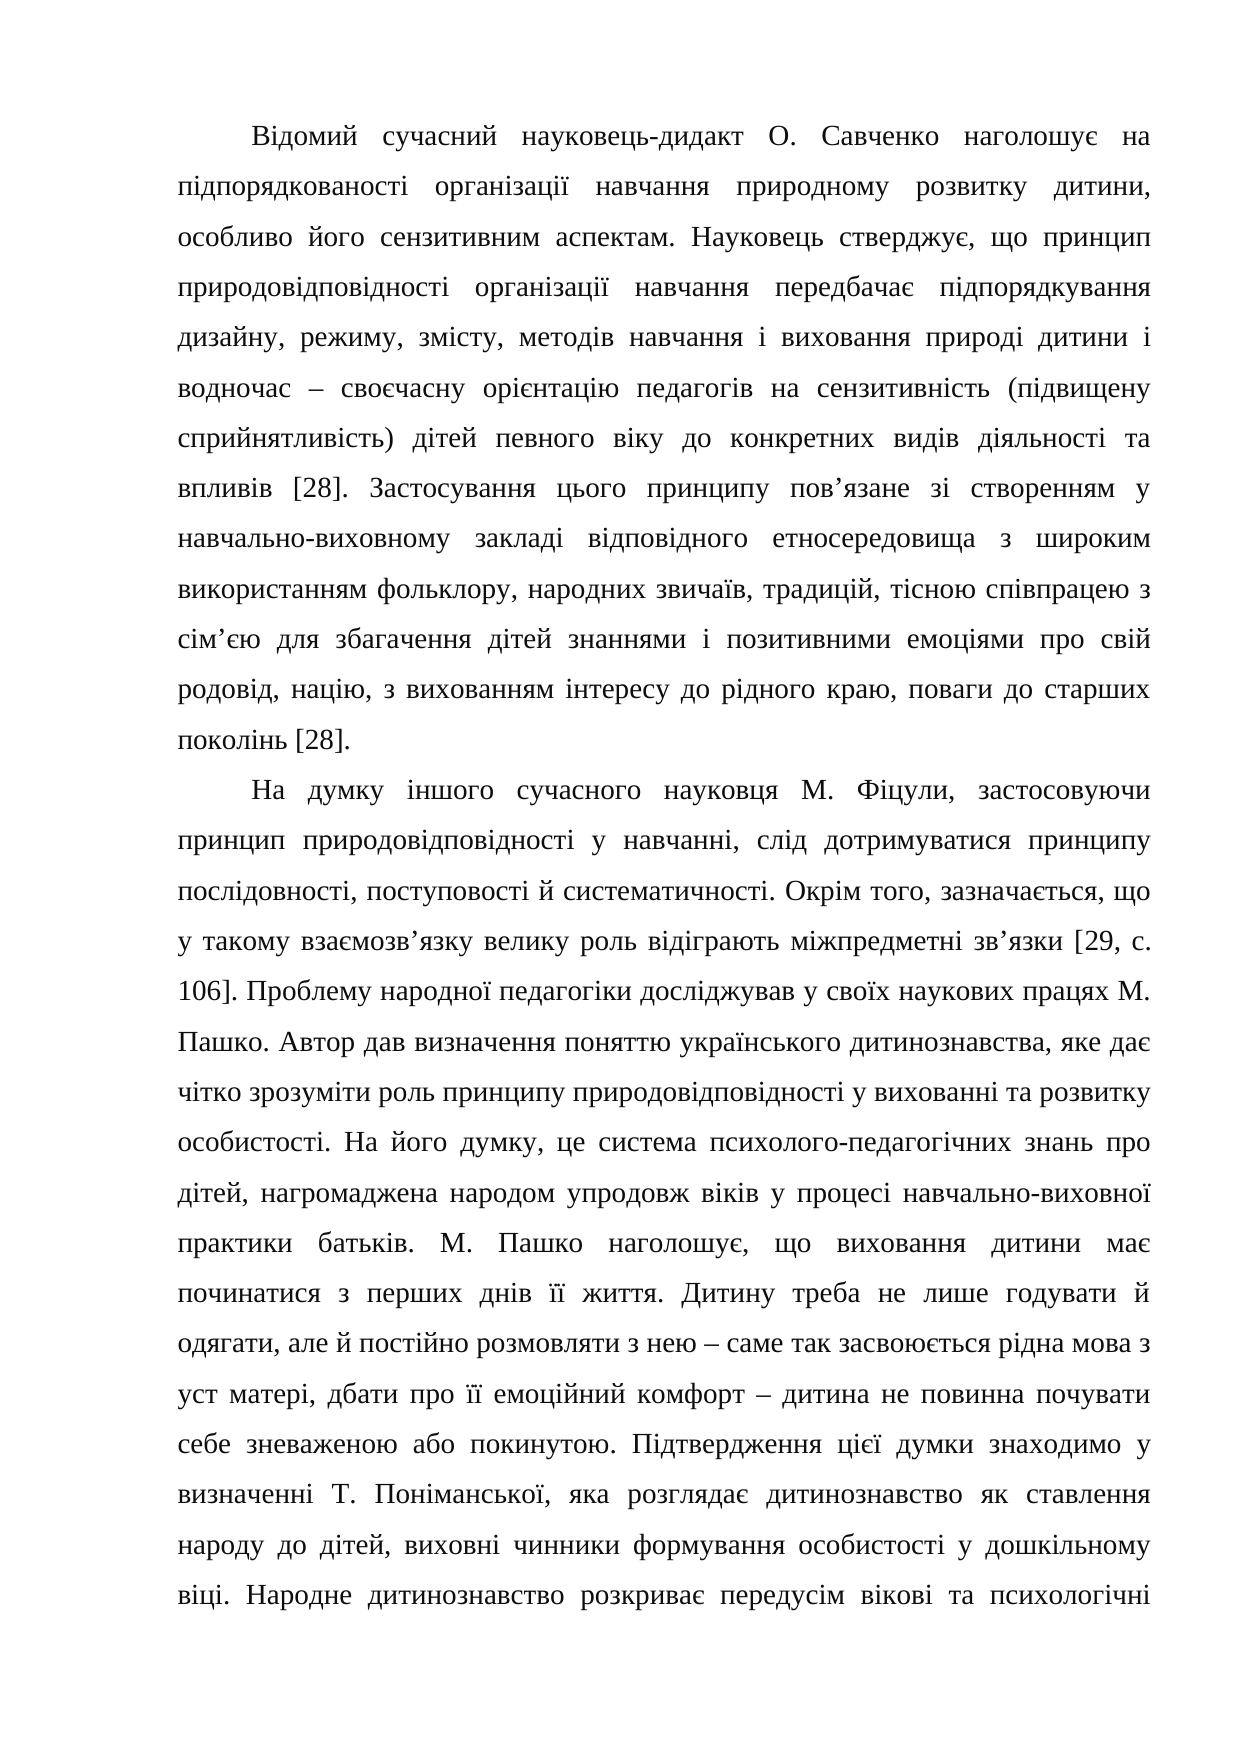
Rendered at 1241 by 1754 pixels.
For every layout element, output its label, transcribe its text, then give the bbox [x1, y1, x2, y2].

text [177, 772, 1152, 1611]
text Відомий сучасний науковець-дидакт О. Савченко наголошує на підпорядкованості організації навчання природному розвитку дитини, особливо його сензитивним аспектам. Науковець стверджує, що принцип природовідповідності організації навчання передбачає підпорядкування дизайну, режиму, змісту, методів навчання і виховання природі дитини і водночас – своєчасну орієнтацію педагогів на сензитивність (підвищену сприйнятливість) дітей певного віку до конкретних видів діяльності та впливів [28]. Застосування цього принципу пов’язане зі створенням у навчально-виховному закладі відповідного етносередовища з широким використанням фольклору, народних звичаїв, традицій, тісною співпрацею з сім’єю для збагачення дітей знаннями і позитивними емоціями про свій родовід, націю, з вихованням інтересу до рідного краю, поваги до старших поколінь [28]. [177, 118, 1152, 755]
